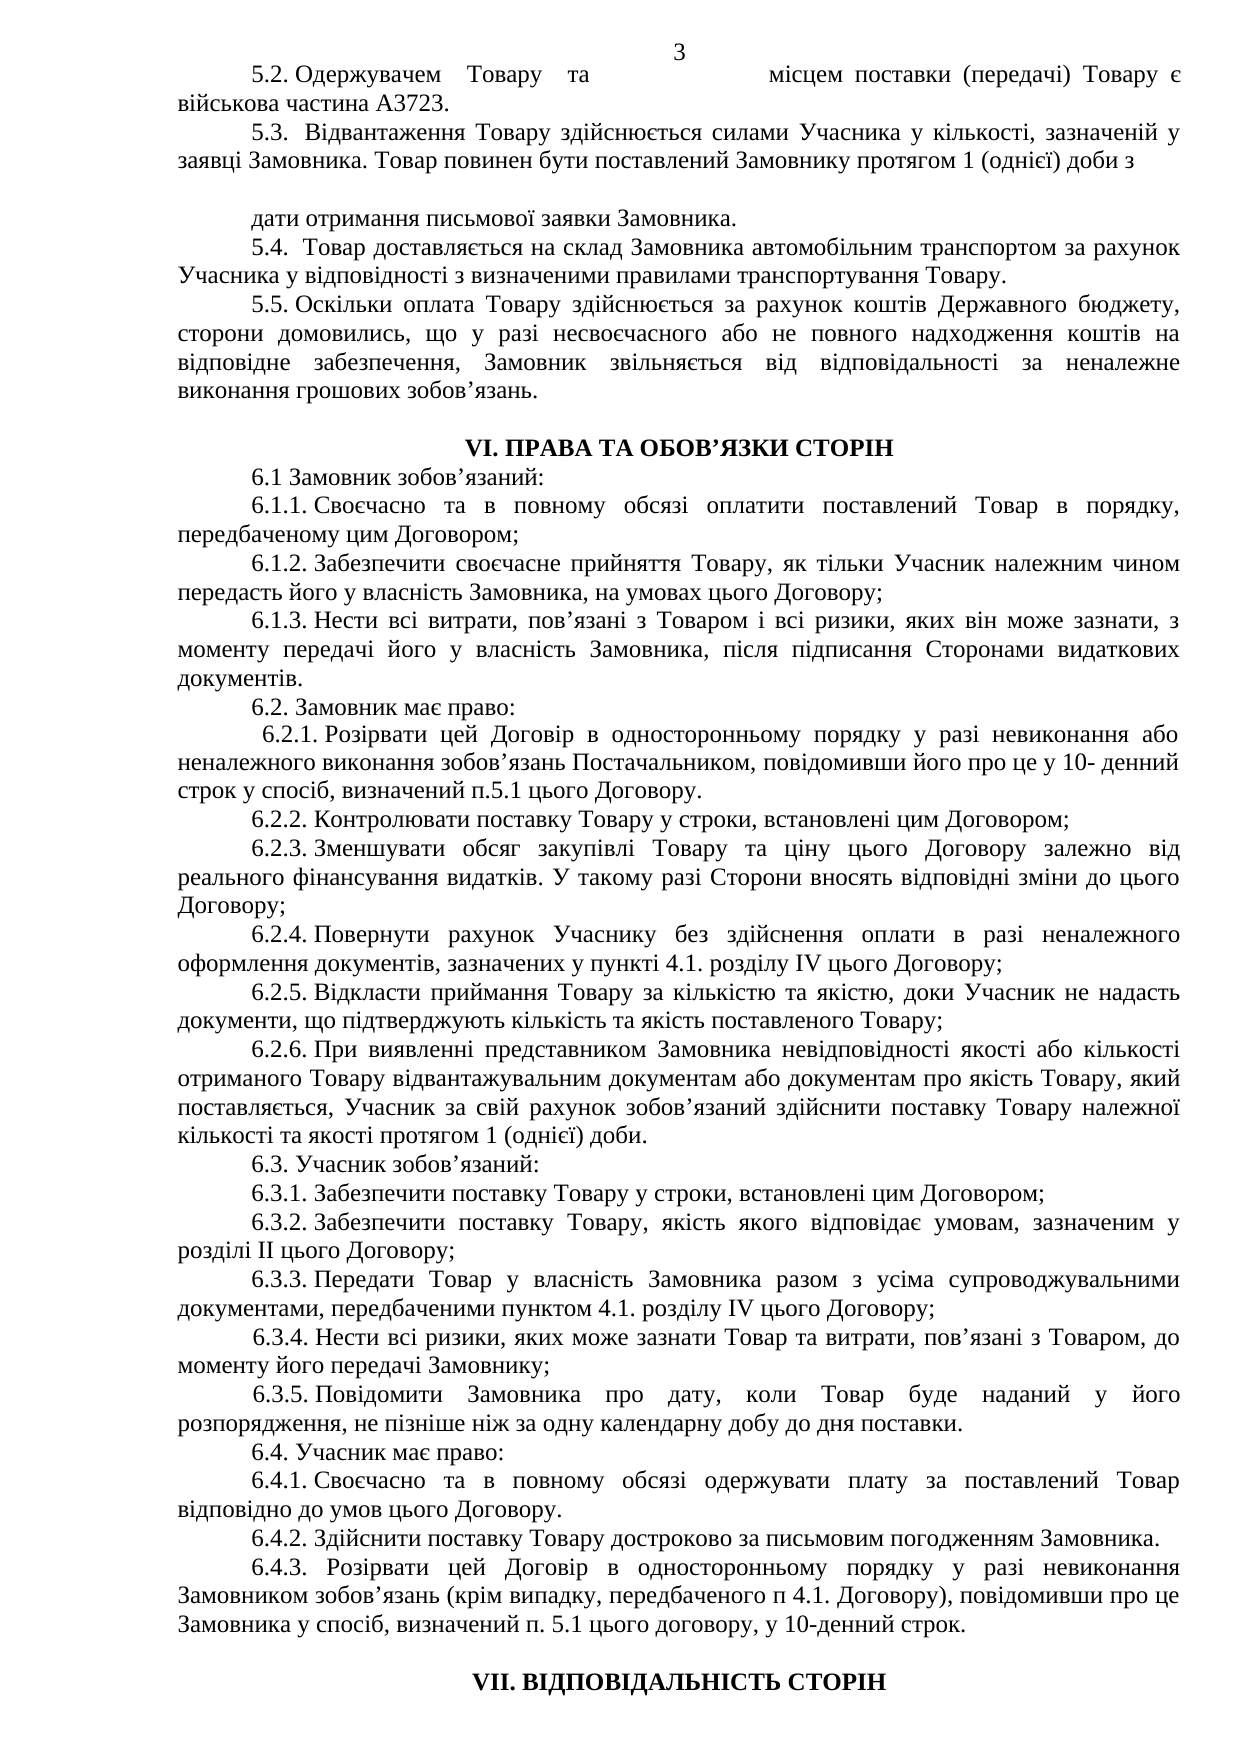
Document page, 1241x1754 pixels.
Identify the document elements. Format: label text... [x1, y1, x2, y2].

text 6.4.2. Здійснити поставку Товару достроково за письмовим погодженням Замовника. [177, 1523, 1181, 1552]
text 5.3. Відвантаження Товару здійснюється силами Учасника у кількості, зазначеній у заявці Замовника. Товар повинен бути поставлений Замовнику протягом 1 (однієї) доби з [177, 117, 1181, 174]
text 6.1.1. Своєчасно та в повному обсязі оплатити поставлений Товар в порядку, передбаченому цим Договором; [177, 490, 1181, 548]
text 6.3.1. Забезпечити поставку Товару у строки, встановлені цим Договором; [177, 1178, 1181, 1207]
text 5.5. Оскільки оплата Товару здійснюється за рахунок коштів Державного бюджету, сторони домовились, що у разі несвоєчасного або не повного надходження коштів на відповідне забезпечення, Замовник звільняється від відповідальності за неналежне виконання грошових зобов’язань. [177, 289, 1181, 404]
text 6.1.2. Забезпечити своєчасне прийняття Товару, як тільки Учасник належним чином передасть його у власність Замовника, на умовах цього Договору; [177, 548, 1181, 605]
text 6.3.3. Передати Товар у власність Замовника разом з усіма супроводжувальними документами, передбаченими пунктом 4.1. розділу IV цього Договору; [177, 1264, 1181, 1322]
text дати отримання письмової заявки Замовника. [177, 203, 1181, 232]
text 6.4.1. Своєчасно та в повному обсязі одержувати плату за поставлений Товар відповідно до умов цього Договору. [177, 1466, 1181, 1523]
text 6.1.3. Нести всі витрати, пов’язані з Товаром і всі ризики, яких він може зазнати, з моменту передачі його у власність Замовника, після підписання Сторонами видаткових документів. [177, 605, 1181, 692]
text 6.4. Учасник має право: [177, 1437, 1181, 1466]
text 6.3. Учасник зобов’язаний: [177, 1149, 1181, 1178]
text VII. ВІДПОВІДАЛЬНІСТЬ СТОРІН [177, 1667, 1181, 1696]
text 6.2.6. При виявленні представником Замовника невідповідності якості або кількості отриманого Товару відвантажувальним документам або документам про якість Товару, який поставляється, Учасник за свій рахунок зобов’язаний здійснити поставку Товару належної кількості та якості протягом 1 (однієї) доби. [177, 1034, 1181, 1149]
text 6.3.5. Повідомити Замовника про дату, коли Товар буде наданий у його розпорядження, не пізніше ніж за одну календарну добу до дня поставки. [177, 1379, 1181, 1437]
text 6.2.2. Контролювати поставку Товару у строки, встановлені цим Договором; [177, 804, 1181, 833]
text 6.2. Замовник має право: [177, 692, 1181, 720]
text 5.4. Товар доставляється на склад Замовника автомобільним транспортом за рахунок Учасника у відповідності з визначеними правилами транспортування Товару. [177, 232, 1181, 289]
text 6.3.4. Нести всі ризики, яких може зазнати Товар та витрати, пов’язані з Товаром, до моменту його передачі Замовнику; [177, 1322, 1181, 1379]
text 5.2. Одержувачем Товару та місцем поставки (передачі) Товару є військова частина А3723. [177, 59, 1181, 117]
text 6.2.3. Зменшувати обсяг закупівлі Товару та ціну цього Договору залежно від реального фінансування видатків. У такому разі Сторони вносять відповідні зміни до цього Договору; [177, 833, 1181, 919]
text VI. ПРАВА ТА ОБОВ’ЯЗКИ СТОРІН [177, 433, 1181, 462]
text 6.3.2. Забезпечити поставку Товару, якість якого відповідає умовам, зазначеним у розділі ІІ цього Договору; [177, 1207, 1181, 1264]
text 6.4.3. Розірвати цей Договір в односторонньому порядку у разі невиконання Замовником зобов’язань (крім випадку, передбаченого п 4.1. Договору), повідомивши про це Замовника у спосіб, визначений п. 5.1 цього договору, у 10-денний строк. [177, 1552, 1181, 1638]
text 6.2.5. Відкласти приймання Товару за кількістю та якістю, доки Учасник не надасть документи, що підтверджують кількість та якість поставленого Товару; [177, 977, 1181, 1034]
text 6.2.1. Розірвати цей Договір в односторонньому порядку у разі невиконання або неналежного виконання зобов’язань Постачальником, повідомивши його про це у 10- денний строк у спосіб, визначений п.5.1 цього Договору. [177, 720, 1179, 804]
text 6.1 Замовник зобов’язаний: [177, 462, 1181, 490]
text 6.2.4. Повернути рахунок Учаснику без здійснення оплати в разі неналежного оформлення документів, зазначених у пункті 4.1. розділу ІV цього Договору; [177, 919, 1181, 977]
